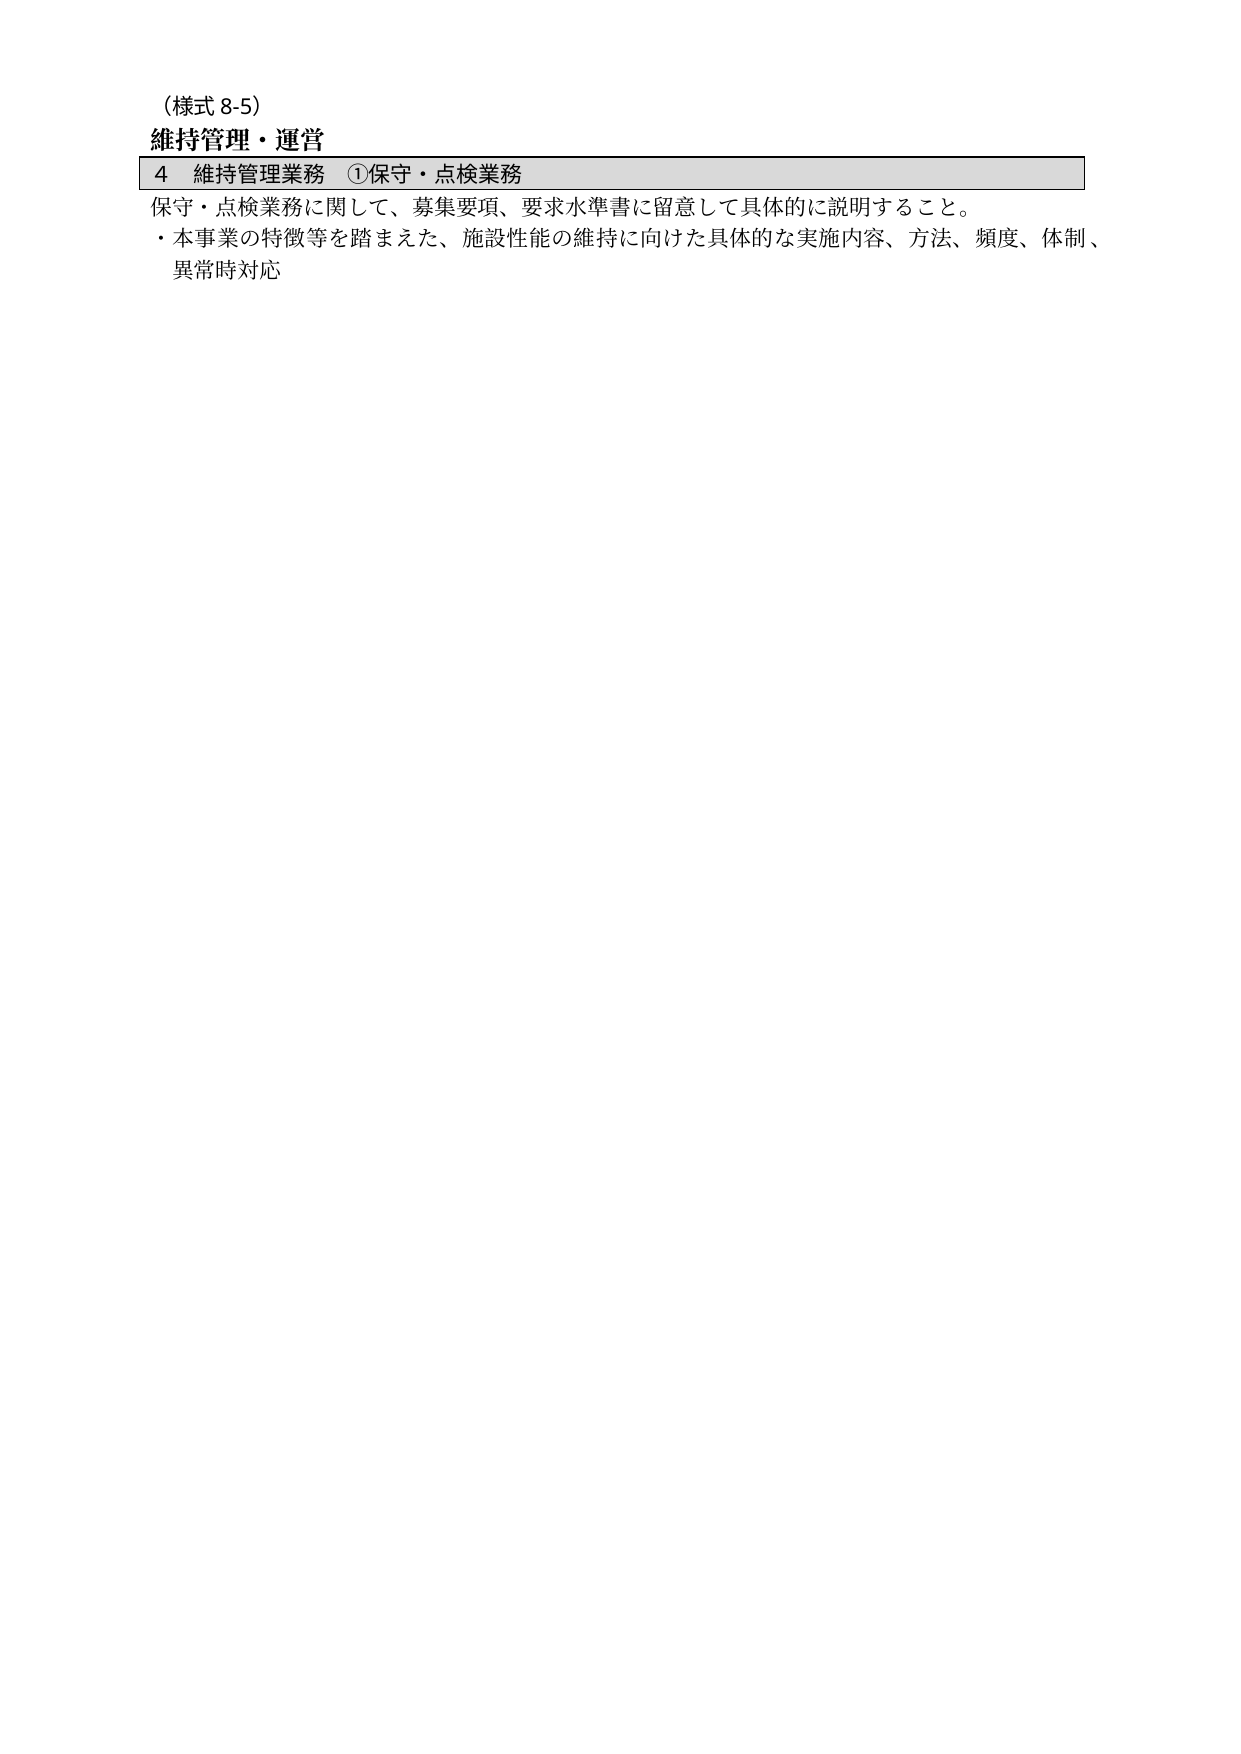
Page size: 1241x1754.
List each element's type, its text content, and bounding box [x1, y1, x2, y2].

table_header ４ 維持管理業務 ①保守・点検業務 [140, 158, 1084, 189]
text ・本事業の特徴等を踏まえた、施設性能の維持に向けた具体的な実施内容、方法、頻度、体制、異常時対応 [150, 222, 1090, 284]
text 保守・点検業務に関して、募集要項、要求水準書に留意して具体的に説明すること。 [150, 190, 1090, 222]
text 維持管理・運営 [150, 120, 998, 156]
